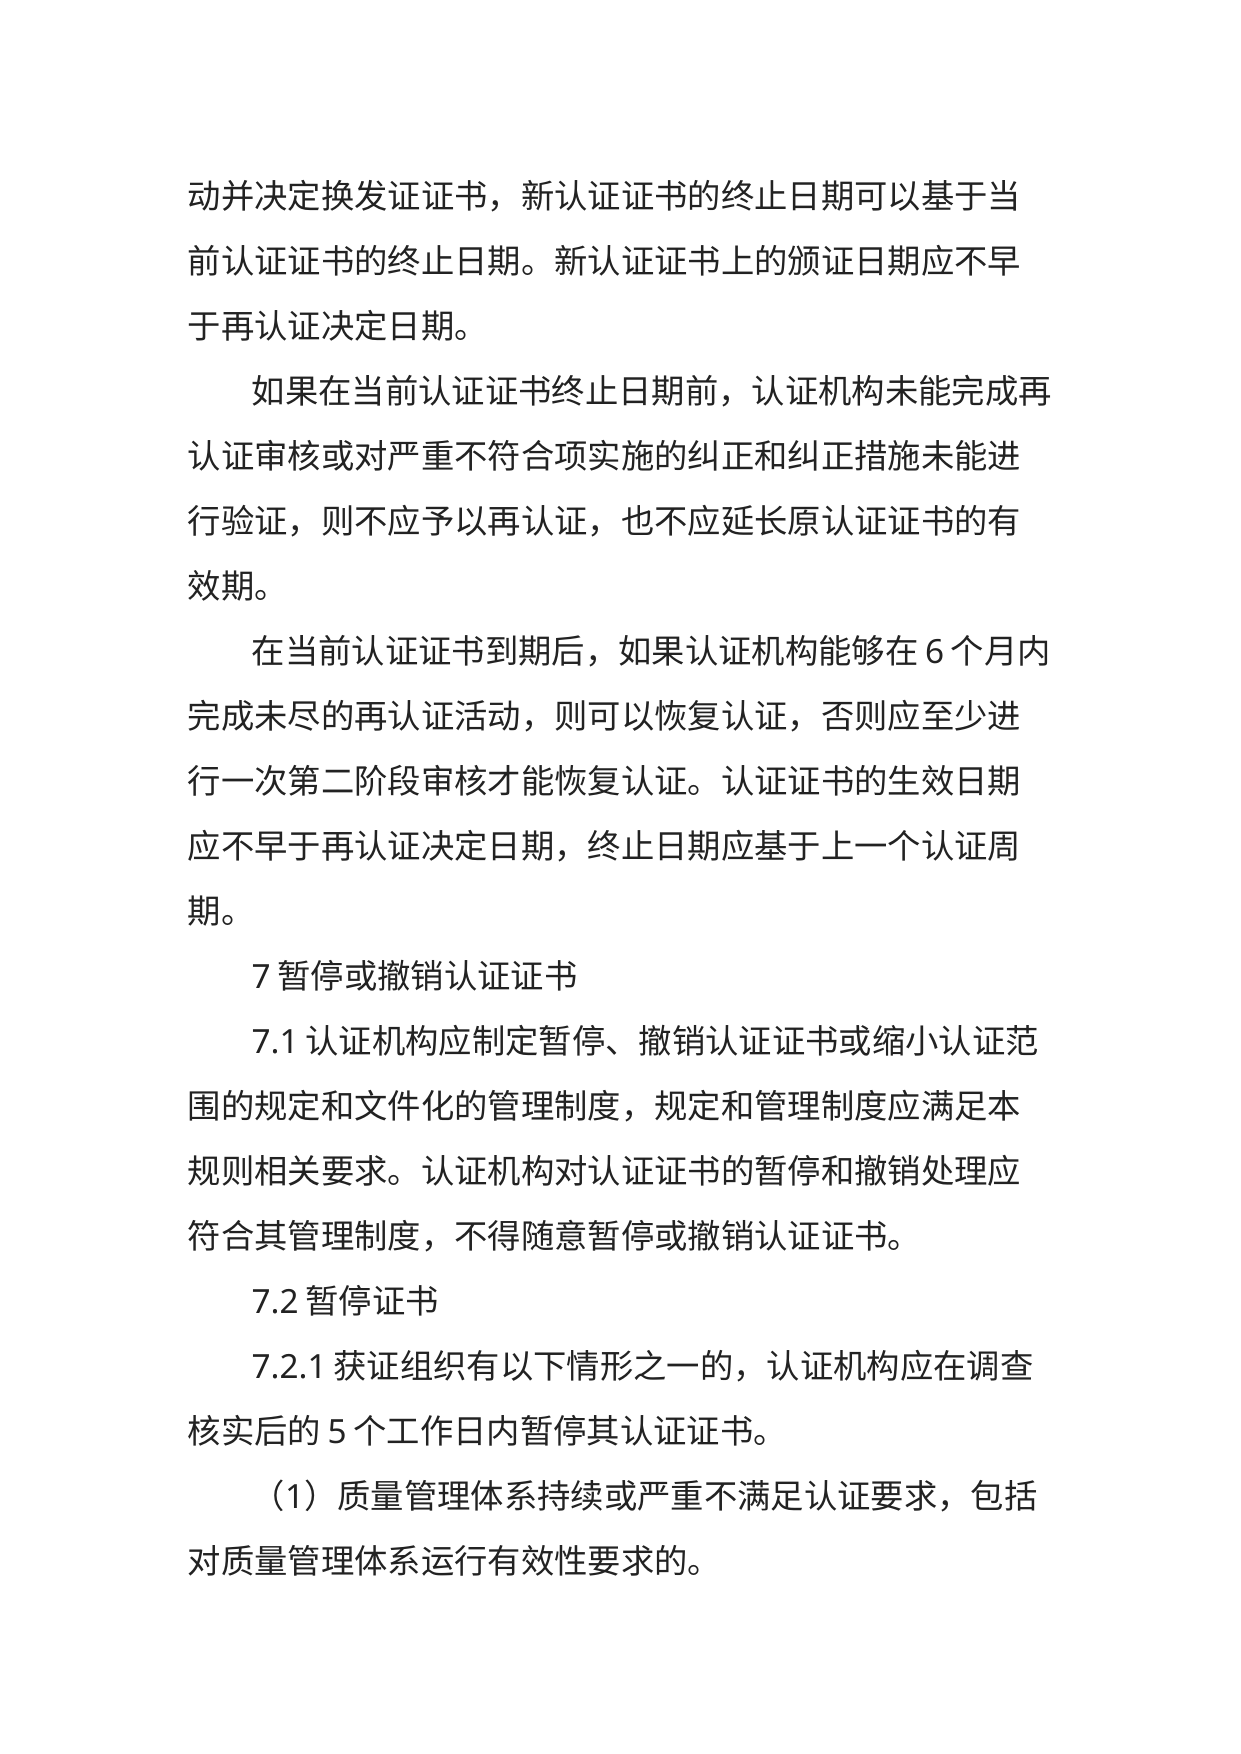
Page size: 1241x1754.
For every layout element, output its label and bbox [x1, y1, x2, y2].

table_header [188, 162, 1053, 1592]
